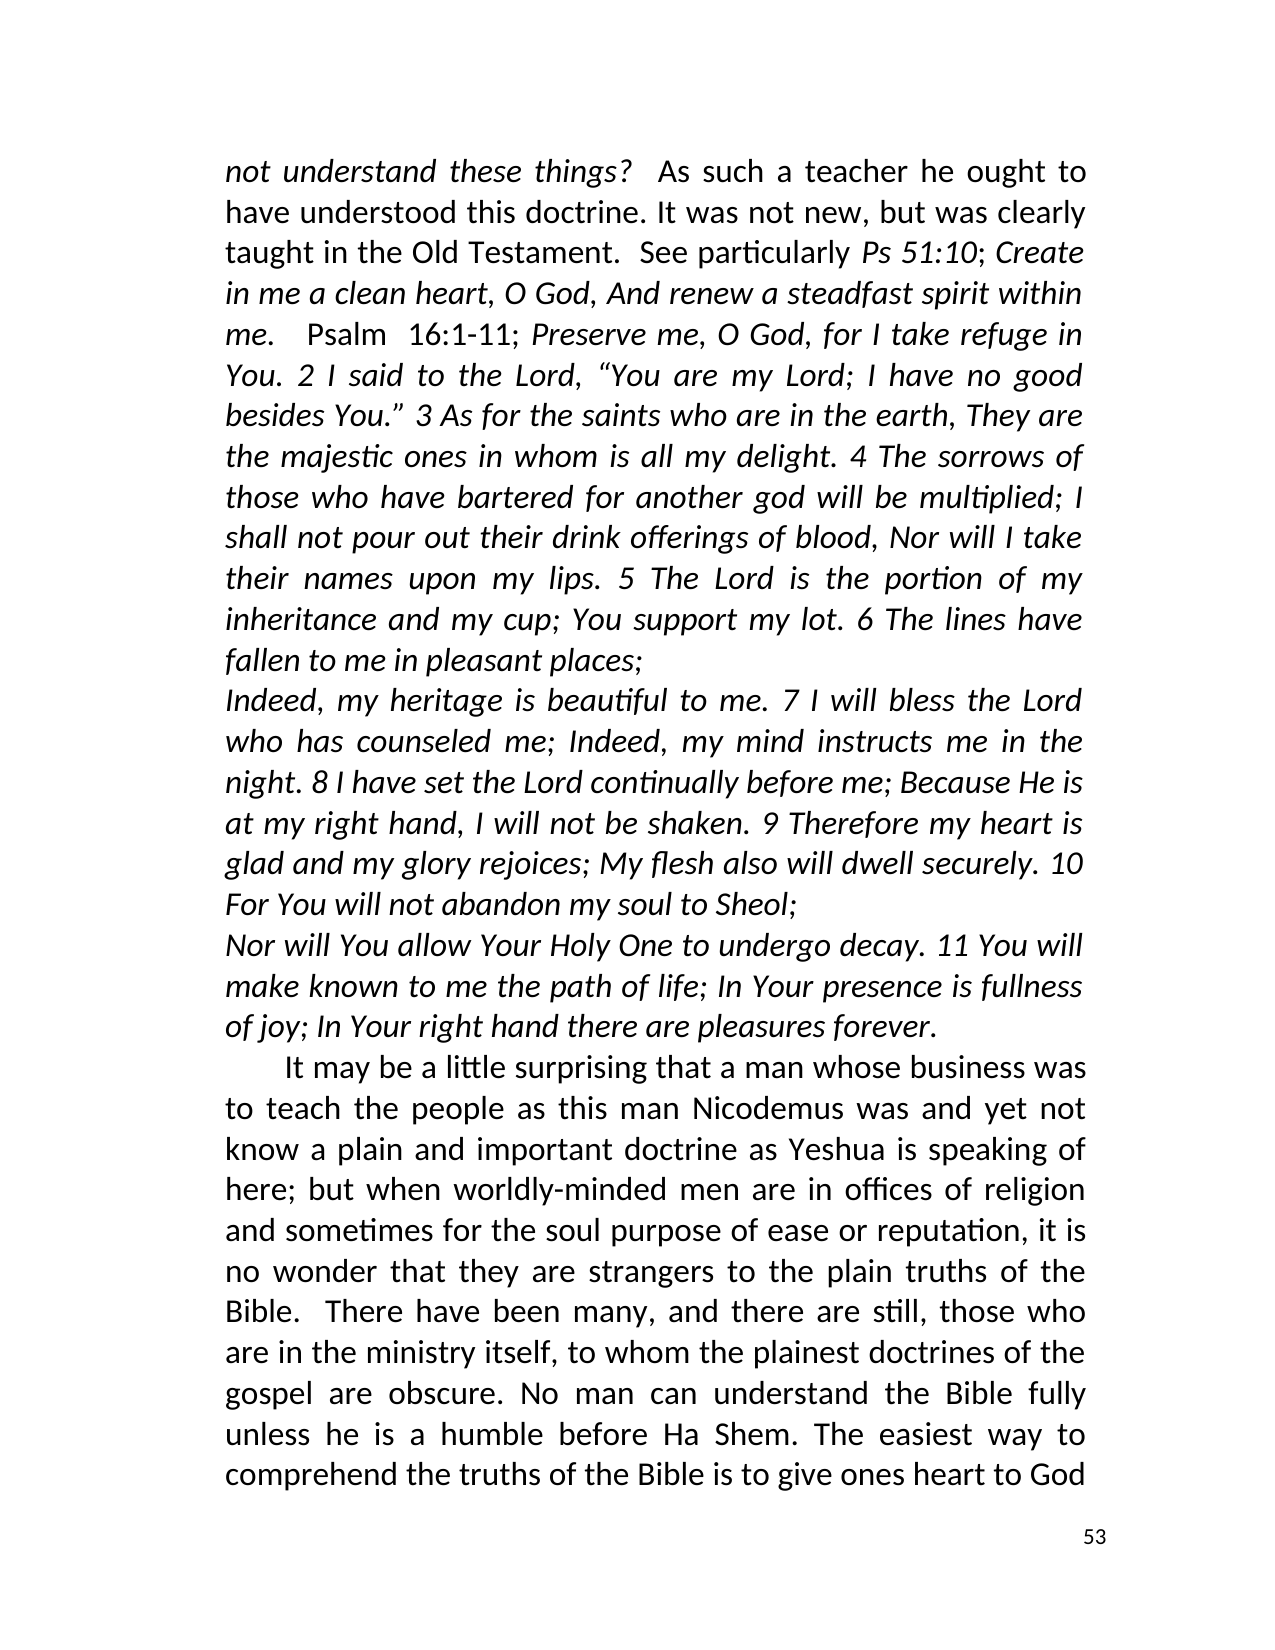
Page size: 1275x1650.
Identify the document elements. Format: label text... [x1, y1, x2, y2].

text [225, 150, 1087, 679]
text Nor will You allow Your Holy One to undergo decay. 11 You will make known to me the path of life; In Your presence is fullness of joy; In Your right hand there are pleasures forever. [225, 924, 1087, 1046]
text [225, 1046, 1087, 1494]
text Indeed, my heritage is beautiful to me. 7 I will bless the Lord who has counseled me; Indeed, my mind instructs me in the night. 8 I have set the Lord continually before me; Because He is at my right hand, I will not be shaken. 9 Therefore my heart is glad and my glory rejoices; My flesh also will dwell securely. 10 For You will not abandon my soul to Sheol; [225, 679, 1087, 924]
